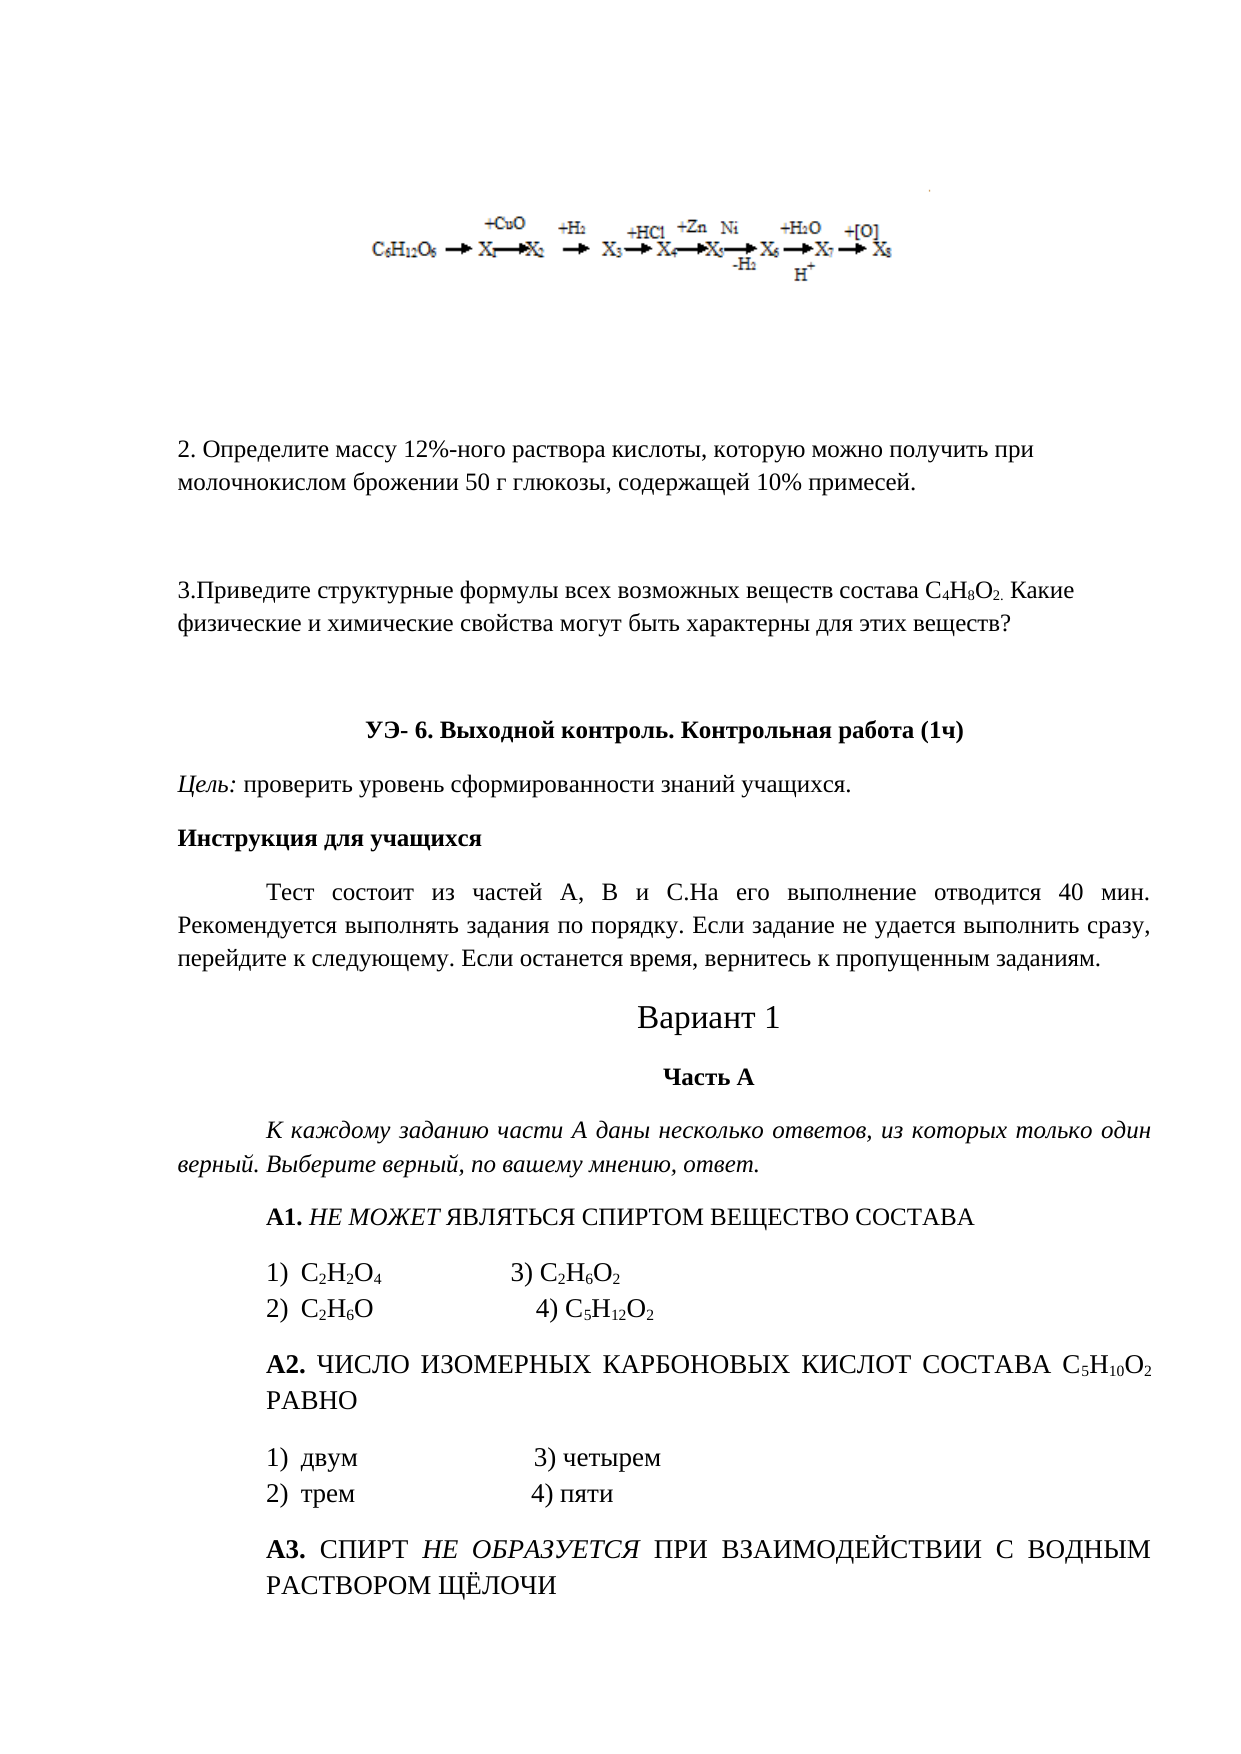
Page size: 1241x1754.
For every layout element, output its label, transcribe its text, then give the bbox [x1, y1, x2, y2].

text УЭ- 6. Выходной контроль. Контрольная работа (1ч) [177, 715, 1152, 744]
text А2. ЧИСЛО ИЗОМЕРНЫХ КАРБОНОВЫХ КИСЛОТ СОСТАВА С5Н10О2 РАВНО [266, 1349, 1152, 1416]
text Инструкция для учащихся [177, 823, 1152, 852]
text 2. Определите массу 12%-ного раствора кислоты, которую можно получить при молочнокислом брожении 50 г глюкозы, содержащей 10% примесей. [177, 434, 1152, 496]
list С2Н6О 4) С5Н12О2 [266, 1292, 1152, 1323]
text А3. СПИРТ НЕ ОБРАЗУЕТСЯ ПРИ ВЗАИМОДЕЙСТВИИ С ВОДНЫМ РАСТВОРОМ ЩЁЛОЧИ [266, 1533, 1152, 1600]
list трем 4) пяти [266, 1477, 1152, 1508]
picture [327, 184, 931, 303]
list двум 3) четырем [266, 1441, 1152, 1472]
text А1. НЕ МОЖЕТ ЯВЛЯТЬСЯ СПИРТОМ ВЕЩЕСТВО СОСТАВА [177, 1202, 1152, 1231]
text 3.Приведите структурные формулы всех возможных веществ состава С4Н8О2. Какие физические и химические свойства могут быть характерны для этих веществ? [177, 575, 1152, 636]
text Цель: проверить уровень сформированности знаний учащихся. [177, 769, 1152, 798]
text К каждому заданию части А даны несколько ответов, из которых только один верный. Выберите верный, по вашему мнению, ответ. [177, 1116, 1152, 1177]
text Вариант 1 [177, 997, 1152, 1035]
list С2Н2О4 3) С2Н6О2 [266, 1256, 1152, 1287]
text Тест состоит из частей А, В и С.На его выполнение отводится 40 мин. Рекомендуется выполнять задания по порядку. Если задание не удается выполнить сразу, перейдите к следующему. Если останется время, вернитесь к пропущенным заданиям. [177, 877, 1152, 972]
text Часть А [177, 1062, 1152, 1091]
